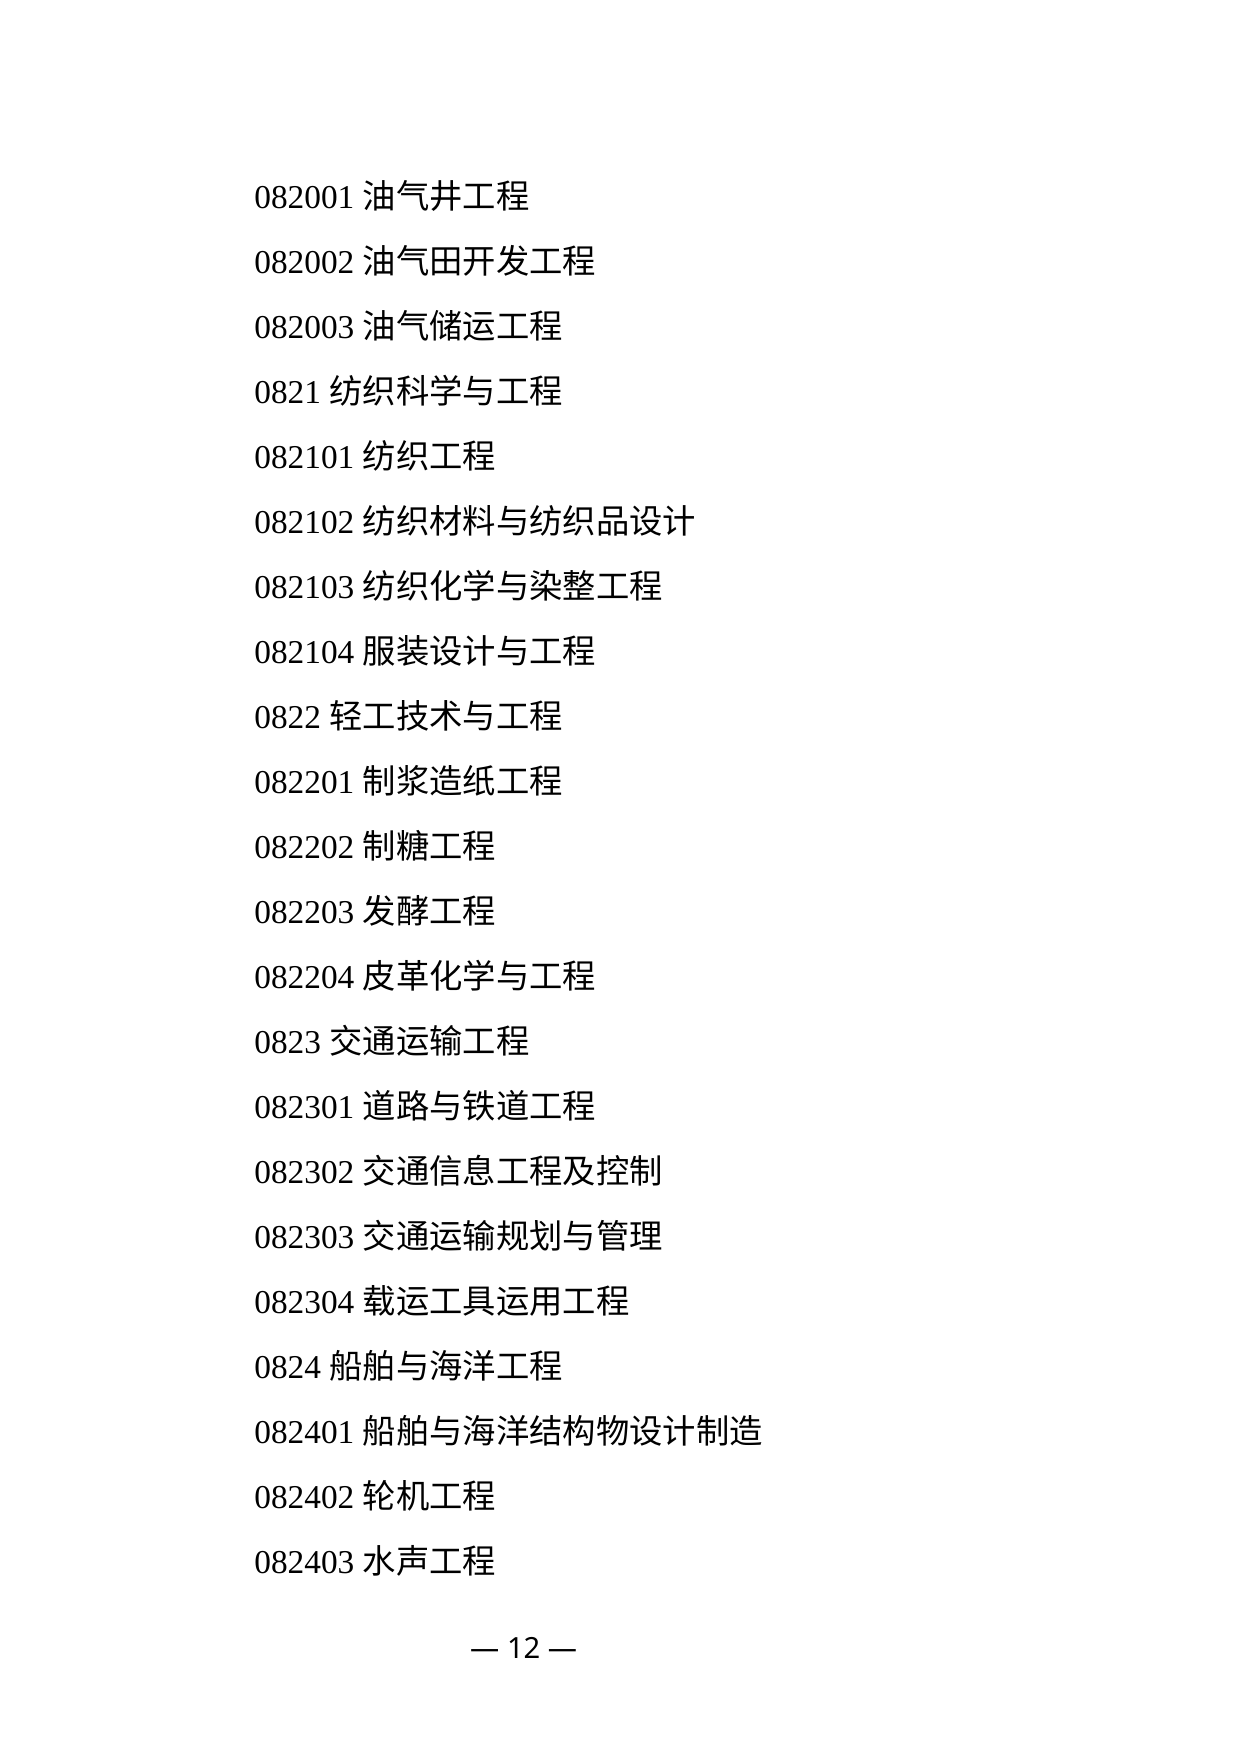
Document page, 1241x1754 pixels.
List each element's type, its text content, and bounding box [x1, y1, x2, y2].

text 082103 纺织化学与染整工程 [187, 552, 1053, 617]
text 082002 油气田开发工程 [187, 227, 1053, 292]
text 082102 纺织材料与纺织品设计 [187, 487, 1053, 552]
text 082401 船舶与海洋结构物设计制造 [187, 1397, 1053, 1462]
text 082204 皮革化学与工程 [187, 942, 1053, 1007]
text 0821 纺织科学与工程 [187, 357, 1053, 422]
text 082402 轮机工程 [187, 1462, 1053, 1527]
text 082201 制浆造纸工程 [187, 747, 1053, 812]
text 082303 交通运输规划与管理 [187, 1202, 1053, 1267]
text 082302 交通信息工程及控制 [187, 1137, 1053, 1202]
text 082101 纺织工程 [187, 422, 1053, 487]
text 082403 水声工程 [187, 1527, 1053, 1592]
text 082301 道路与铁道工程 [187, 1072, 1053, 1137]
text 0823 交通运输工程 [187, 1007, 1053, 1072]
text 082001 油气井工程 [187, 162, 1053, 227]
text 082104 服装设计与工程 [187, 617, 1053, 682]
text 082003 油气储运工程 [187, 292, 1053, 357]
text 082202 制糖工程 [187, 812, 1053, 877]
text 082304 载运工具运用工程 [187, 1267, 1053, 1332]
text 082203 发酵工程 [187, 877, 1053, 942]
text 0824 船舶与海洋工程 [187, 1332, 1053, 1397]
text 0822 轻工技术与工程 [187, 682, 1053, 747]
